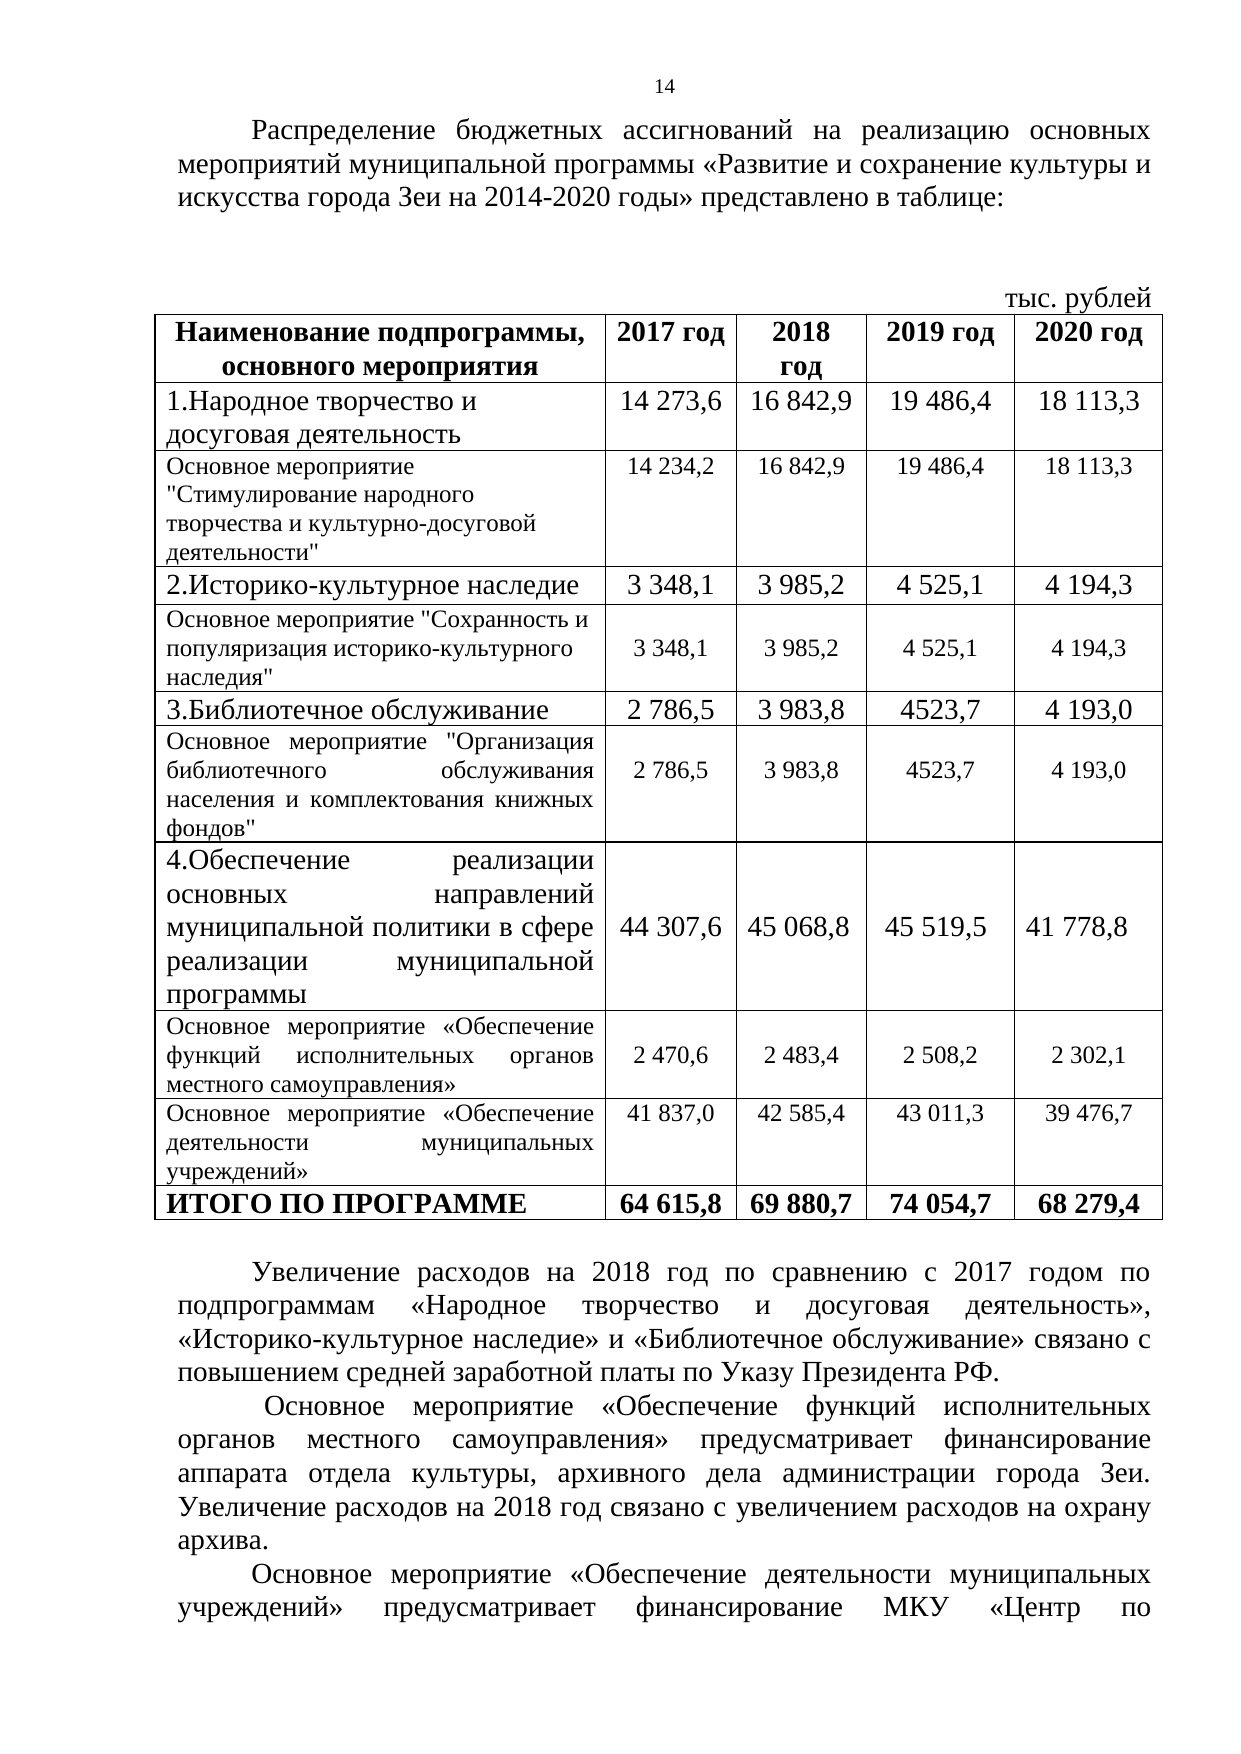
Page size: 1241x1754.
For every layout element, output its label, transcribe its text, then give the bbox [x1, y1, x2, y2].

table_cell 3 348,1 [606, 567, 736, 603]
table_cell 4.Обеспечение реализации основных направлений муниципальной политики в сфере реализации муниципальной программы [156, 843, 605, 1010]
table_cell 2.Историко-культурное наследие [156, 567, 605, 603]
table_cell Основное мероприятие "Сохранность и популяризация историко-культурного наследия" [156, 605, 605, 691]
table_cell 14 234,2 [606, 451, 736, 566]
table_header Наименование подпрограммы, основного мероприятия [156, 315, 605, 382]
table_cell 19 486,4 [867, 383, 1014, 450]
table_cell 2 470,6 [606, 1011, 736, 1097]
table_cell 3 983,8 [737, 692, 866, 725]
table_cell 2 786,5 [606, 692, 736, 725]
text тыс. рублей [177, 280, 1152, 313]
table_cell 74 054,7 [867, 1186, 1014, 1219]
table_cell 4 525,1 [867, 605, 1014, 691]
table_cell 4523,7 [867, 726, 1014, 841]
table_cell 69 880,7 [737, 1186, 866, 1219]
table_cell 44 307,6 [606, 843, 736, 1010]
table_cell 2 508,2 [867, 1011, 1014, 1097]
table_cell 42 585,4 [737, 1099, 866, 1185]
table_header 2017 год [606, 315, 736, 382]
table_cell 4 194,3 [1015, 605, 1162, 691]
table_cell 3 348,1 [606, 605, 736, 691]
table_cell 16 842,9 [737, 383, 866, 450]
table_cell 39 476,7 [1015, 1099, 1162, 1185]
table_cell 45 068,8 [737, 843, 866, 1010]
table_cell 14 273,6 [606, 383, 736, 450]
table_cell 4523,7 [867, 692, 1014, 725]
table_cell 4 193,0 [1015, 692, 1162, 725]
table_cell 64 615,8 [606, 1186, 736, 1219]
table_cell Основное мероприятие "Стимулирование народного творчества и культурно-досуговой деятельности" [156, 451, 605, 566]
table_cell 68 279,4 [1015, 1186, 1162, 1219]
table_header 2018 год [737, 315, 866, 382]
table_cell 18 113,3 [1015, 383, 1162, 450]
text Основное мероприятие «Обеспечение функций исполнительных органов местного самоуправления» предусматривает финансирование аппарата отдела культуры, архивного дела администрации города Зеи. Увеличение расходов на 2018 год связано с увеличением расходов на охрану архива. [177, 1388, 1152, 1556]
table_cell 4 193,0 [1015, 726, 1162, 841]
table_cell ИТОГО ПО ПРОГРАММЕ [156, 1186, 605, 1219]
table_cell 2 302,1 [1015, 1011, 1162, 1097]
table_cell 1.Народное творчество и досуговая деятельность [156, 383, 605, 450]
table_cell 2 483,4 [737, 1011, 866, 1097]
table_cell Основное мероприятие «Обеспечение деятельности муниципальных учреждений» [156, 1099, 605, 1185]
table_cell 4 525,1 [867, 567, 1014, 603]
table_cell 3.Библиотечное обслуживание [156, 692, 605, 725]
table_cell 4 194,3 [1015, 567, 1162, 603]
table_cell 3 985,2 [737, 567, 866, 603]
table_cell 18 113,3 [1015, 451, 1162, 566]
table_cell 41 778,8 [1015, 843, 1162, 1010]
table_cell 3 985,2 [737, 605, 866, 691]
text Увеличение расходов на 2018 год по сравнению с 2017 годом по подпрограммам «Народное творчество и досуговая деятельность», «Историко-культурное наследие» и «Библиотечное обслуживание» связано с повышением средней заработной платы по Указу Президента РФ. [177, 1254, 1152, 1388]
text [177, 1556, 1152, 1623]
table_cell 45 519,5 [867, 843, 1014, 1010]
table_header 2019 год [867, 315, 1014, 382]
table_cell 3 983,8 [737, 726, 866, 841]
table_cell 41 837,0 [606, 1099, 736, 1185]
table_cell 19 486,4 [867, 451, 1014, 566]
table_cell 43 011,3 [867, 1099, 1014, 1185]
table_header 2020 год [1015, 315, 1162, 382]
text Распределение бюджетных ассигнований на реализацию основных мероприятий муниципальной программы «Развитие и сохранение культуры и искусства города Зеи на 2014-2020 годы» представлено в таблице: [177, 112, 1152, 213]
table_cell Основное мероприятие "Организация библиотечного обслуживания населения и комплектования книжных фондов" [156, 726, 605, 841]
table_cell Основное мероприятие «Обеспечение функций исполнительных органов местного самоуправления» [156, 1011, 605, 1097]
table_cell 2 786,5 [606, 726, 736, 841]
table_cell 16 842,9 [737, 451, 866, 566]
